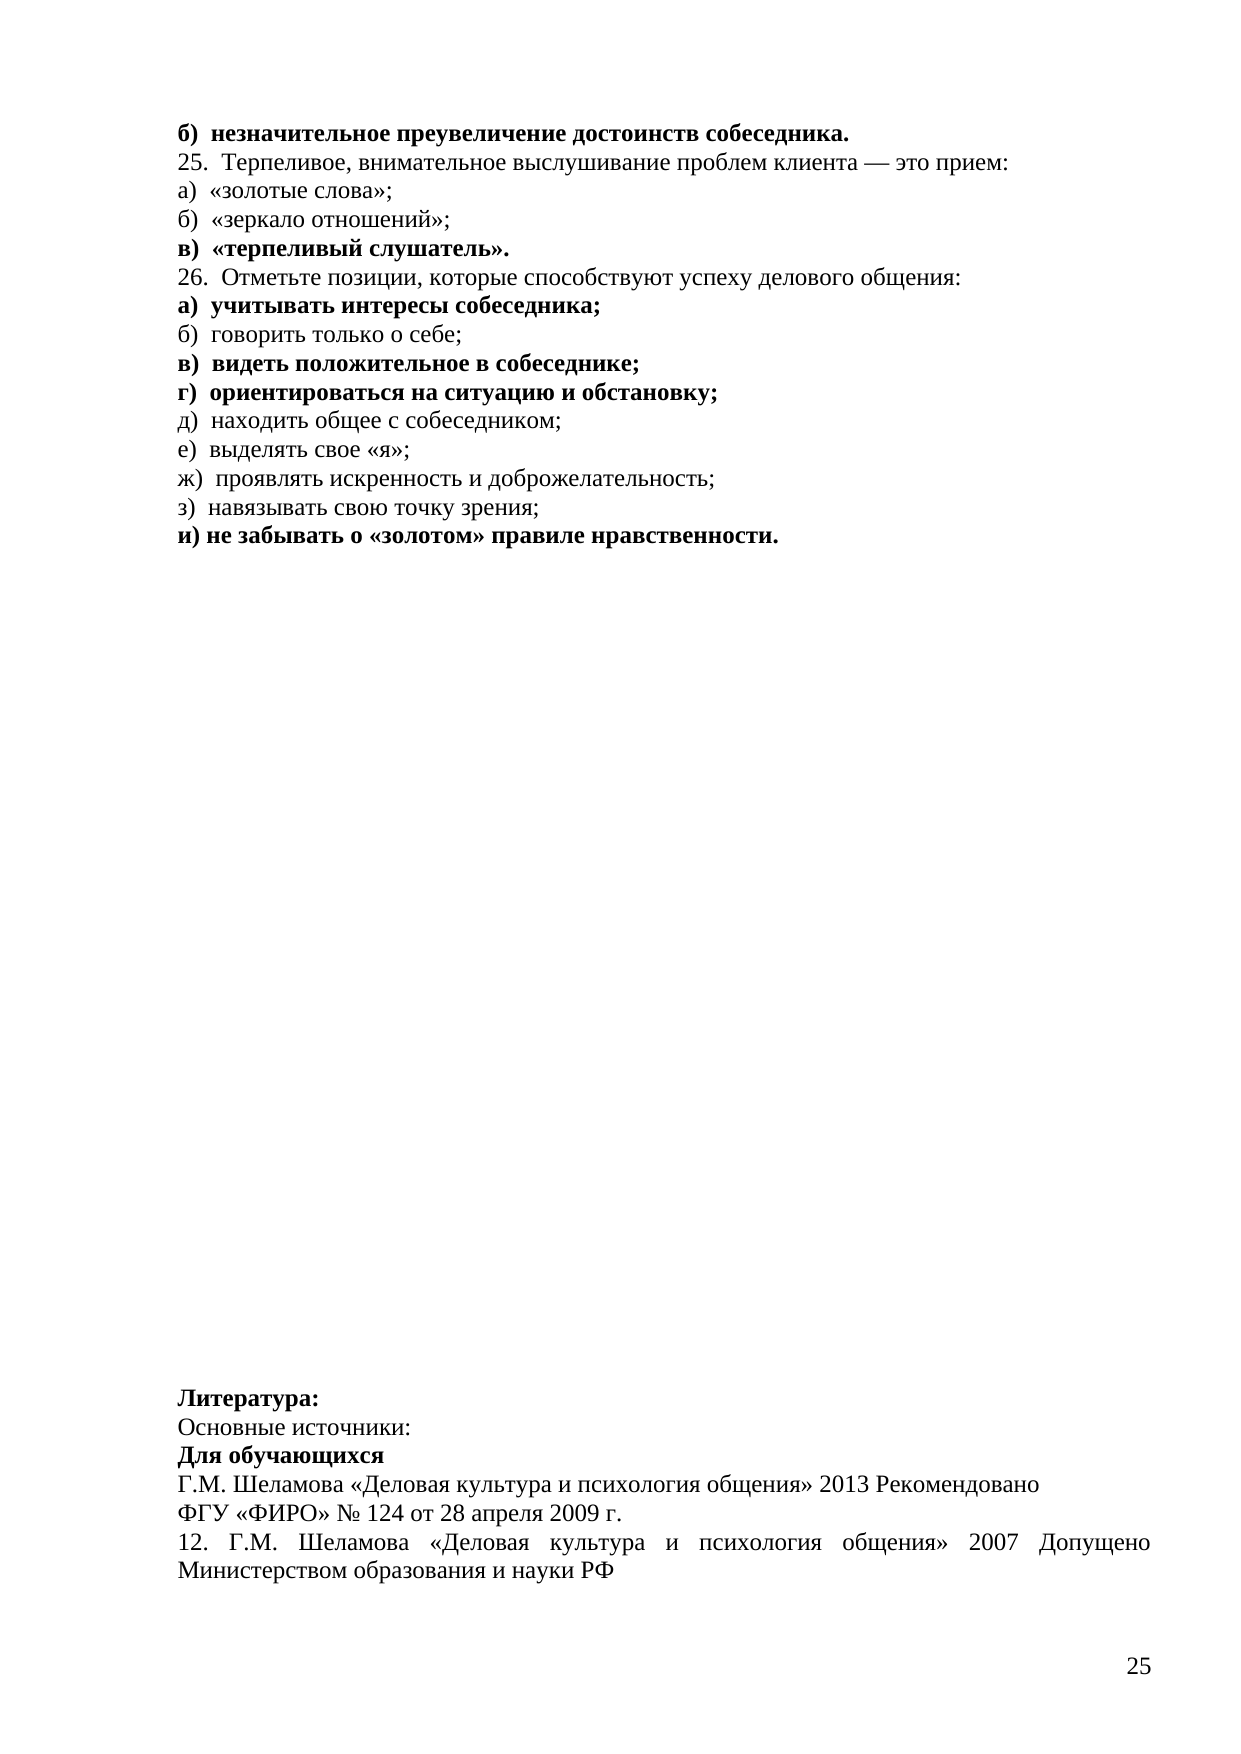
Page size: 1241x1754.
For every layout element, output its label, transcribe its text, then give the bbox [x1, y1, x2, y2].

text б) говорить только о себе; [177, 319, 1152, 348]
text а) учитывать интересы собеседника; [177, 291, 1152, 319]
text б) «зеркало отношений»; [177, 204, 1152, 233]
text Для обучающихся [177, 1441, 1152, 1469]
text д) находить общее с собеседником; [177, 406, 1152, 434]
text и) не забывать о «золотом» правиле нравственности. [177, 521, 1152, 549]
text 25. Терпеливое, внимательное выслушивание проблем клиента — это прием: [177, 147, 1152, 176]
text Литература: [177, 1383, 1152, 1412]
text в) «терпеливый слушатель». [177, 233, 1152, 262]
text ФГУ «ФИРО» № 124 от 28 апреля 2009 г. [177, 1498, 1152, 1527]
text а) «золотые слова»; [177, 176, 1152, 204]
text е) выделять свое «я»; [177, 434, 1152, 463]
text з) навязывать свою точку зрения; [177, 492, 1152, 521]
text 12. Г.М. Шеламова «Деловая культура и психология общения» 2007 Допущено Министерством образования и науки РФ [177, 1527, 1152, 1584]
text б) незначительное преувеличение достоинств собеседника. [177, 118, 1152, 147]
text в) видеть положительное в собеседнике; [177, 348, 1152, 377]
text 26. Отметьте позиции, которые способствуют успеху делового общения: [177, 262, 1152, 291]
text ж) проявлять искренность и доброжелательность; [177, 463, 1152, 492]
text Основные источники: [177, 1412, 1152, 1441]
text г) ориентироваться на ситуацию и обстановку; [177, 377, 1152, 406]
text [177, 1469, 1152, 1498]
